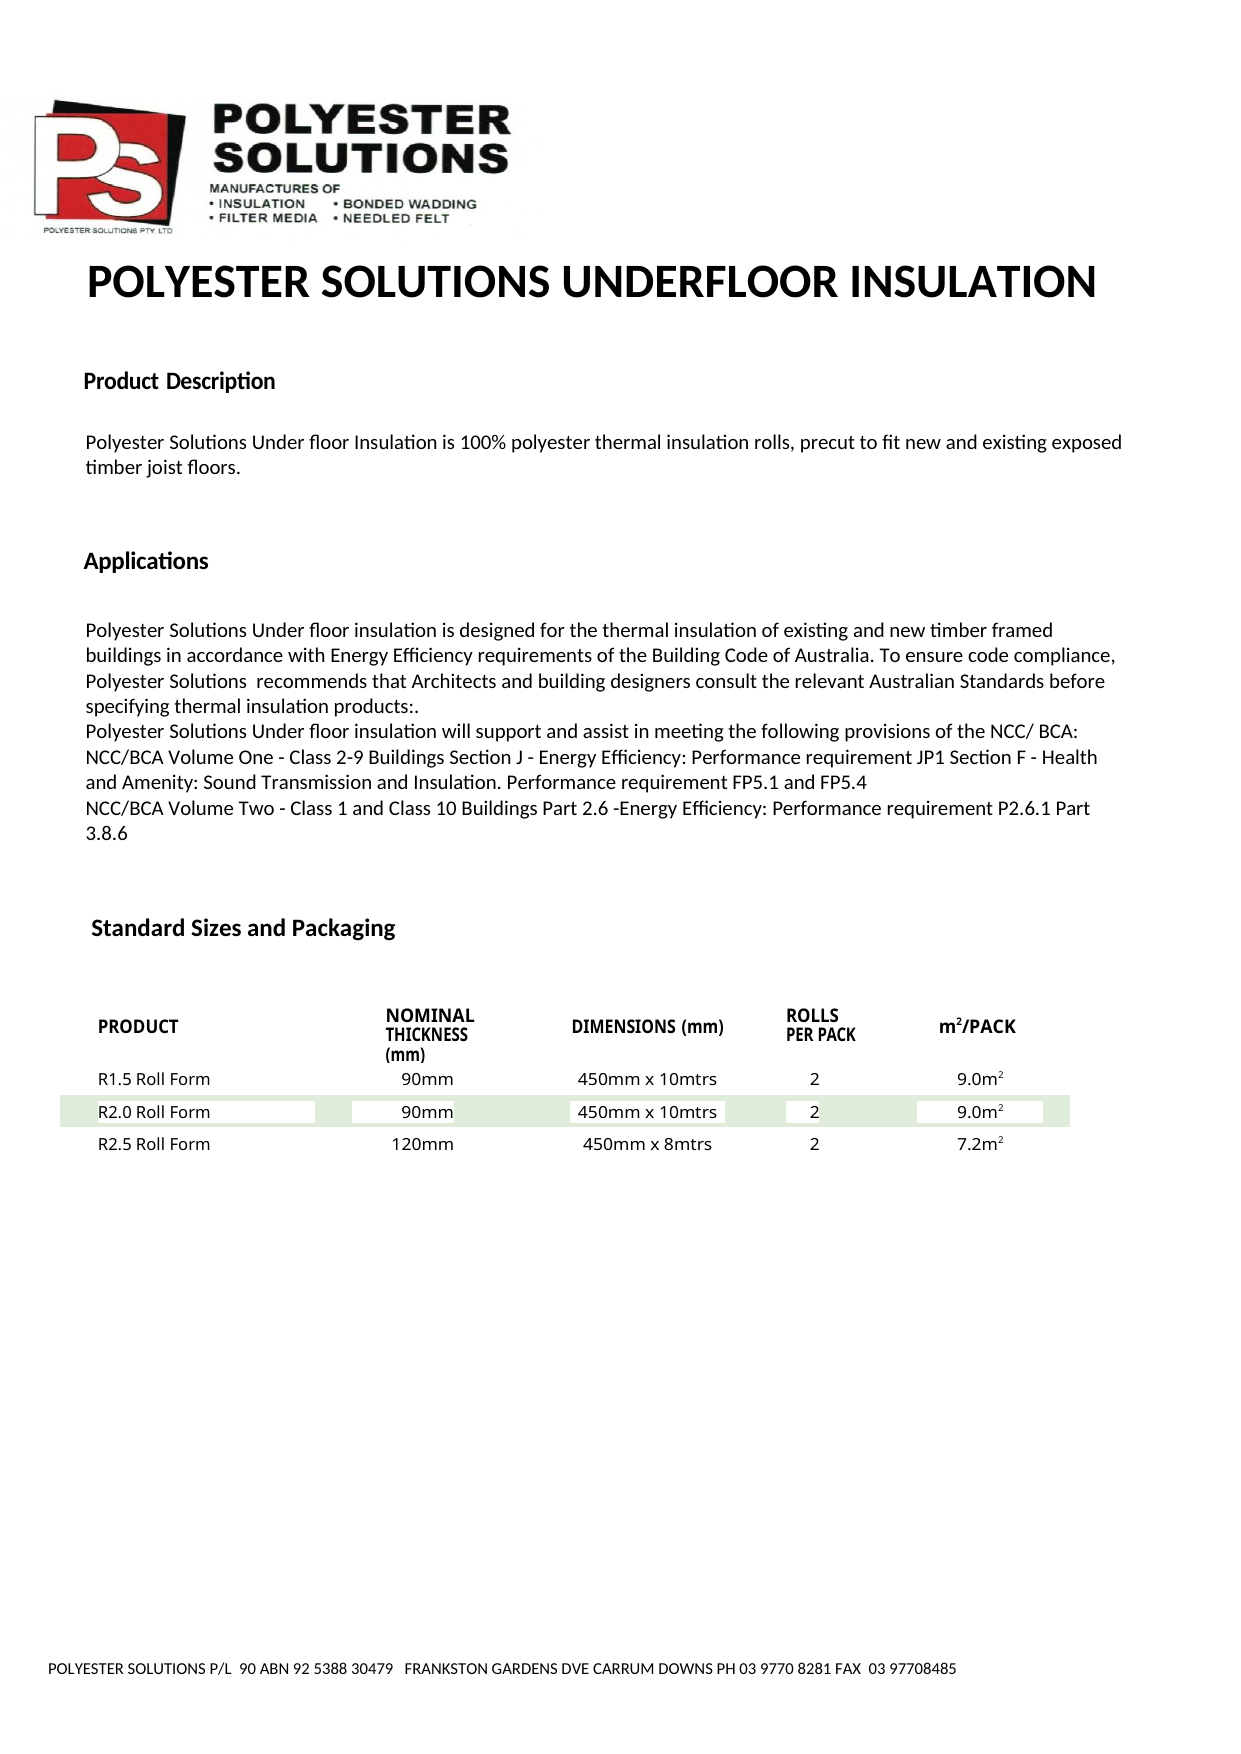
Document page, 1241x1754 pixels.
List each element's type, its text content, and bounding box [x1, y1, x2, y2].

table_cell R2.5 Roll Form [60, 1127, 315, 1160]
text Polyester Solutions Under floor insulation will support and assist in meeting the following provisions of the NCC/ BCA: [85, 719, 1134, 744]
text Polyester Solutions Under floor Insulation is 100% polyester thermal insulation rolls, precut to fit new and existing exposed timber joist floors. [85, 429, 1134, 480]
table_header ROLLS PER PACK [748, 985, 880, 1062]
table_header NOMINAL THICKNESS (mm) [315, 985, 532, 1062]
table_header PRODUCT [60, 985, 315, 1062]
table_cell 7.2m2 [880, 1127, 1070, 1160]
table_header m2/PACK [880, 985, 1070, 1062]
table_cell 9.0m2 [880, 1095, 1070, 1127]
table_cell R2.0 Roll Form [60, 1095, 315, 1127]
picture [0, 88, 543, 243]
table_header DIMENSIONS (mm) [532, 985, 748, 1062]
text NCC/BCA Volume One - Class 2-9 Buildings Section J - Energy Efficiency: Performance requirement JP1 Section F - Health and Amenity: Sound Transmission and Insulation. Performance requirement FP5.1 and FP5.4 [85, 744, 1134, 795]
text Polyester Solutions Under floor insulation is designed for the thermal insulation of existing and new timber framed buildings in accordance with Energy Efficiency requirements of the Building Code of Australia. To ensure code compliance, Polyester Solutions recommends that Architects and building designers consult the relevant Australian Standards before specifying thermal insulation products:. [85, 617, 1134, 719]
subtitle Product Description [83, 365, 1108, 396]
table_cell 120mm [315, 1127, 532, 1160]
table_cell 450mm x 10mtrs [532, 1062, 748, 1095]
table_cell 2 [748, 1127, 880, 1160]
text NCC/BCA Volume Two - Class 1 and Class 10 Buildings Part 2.6 -Energy Efficiency: Performance requirement P2.6.1 Part 3.8.6 [85, 795, 1134, 846]
table_cell 450mm x 10mtrs [532, 1095, 748, 1127]
table_cell 90mm [315, 1095, 532, 1127]
table_cell 2 [748, 1095, 880, 1127]
table_cell 450mm x 8mtrs [532, 1127, 748, 1160]
table_cell 90mm [315, 1062, 532, 1095]
text Standard Sizes and Packaging [85, 912, 1134, 943]
table_cell 2 [748, 1062, 880, 1095]
table_cell R1.5 Roll Form [60, 1062, 315, 1095]
subtitle Applications [83, 545, 1108, 576]
table_cell 9.0m2 [880, 1062, 1070, 1095]
